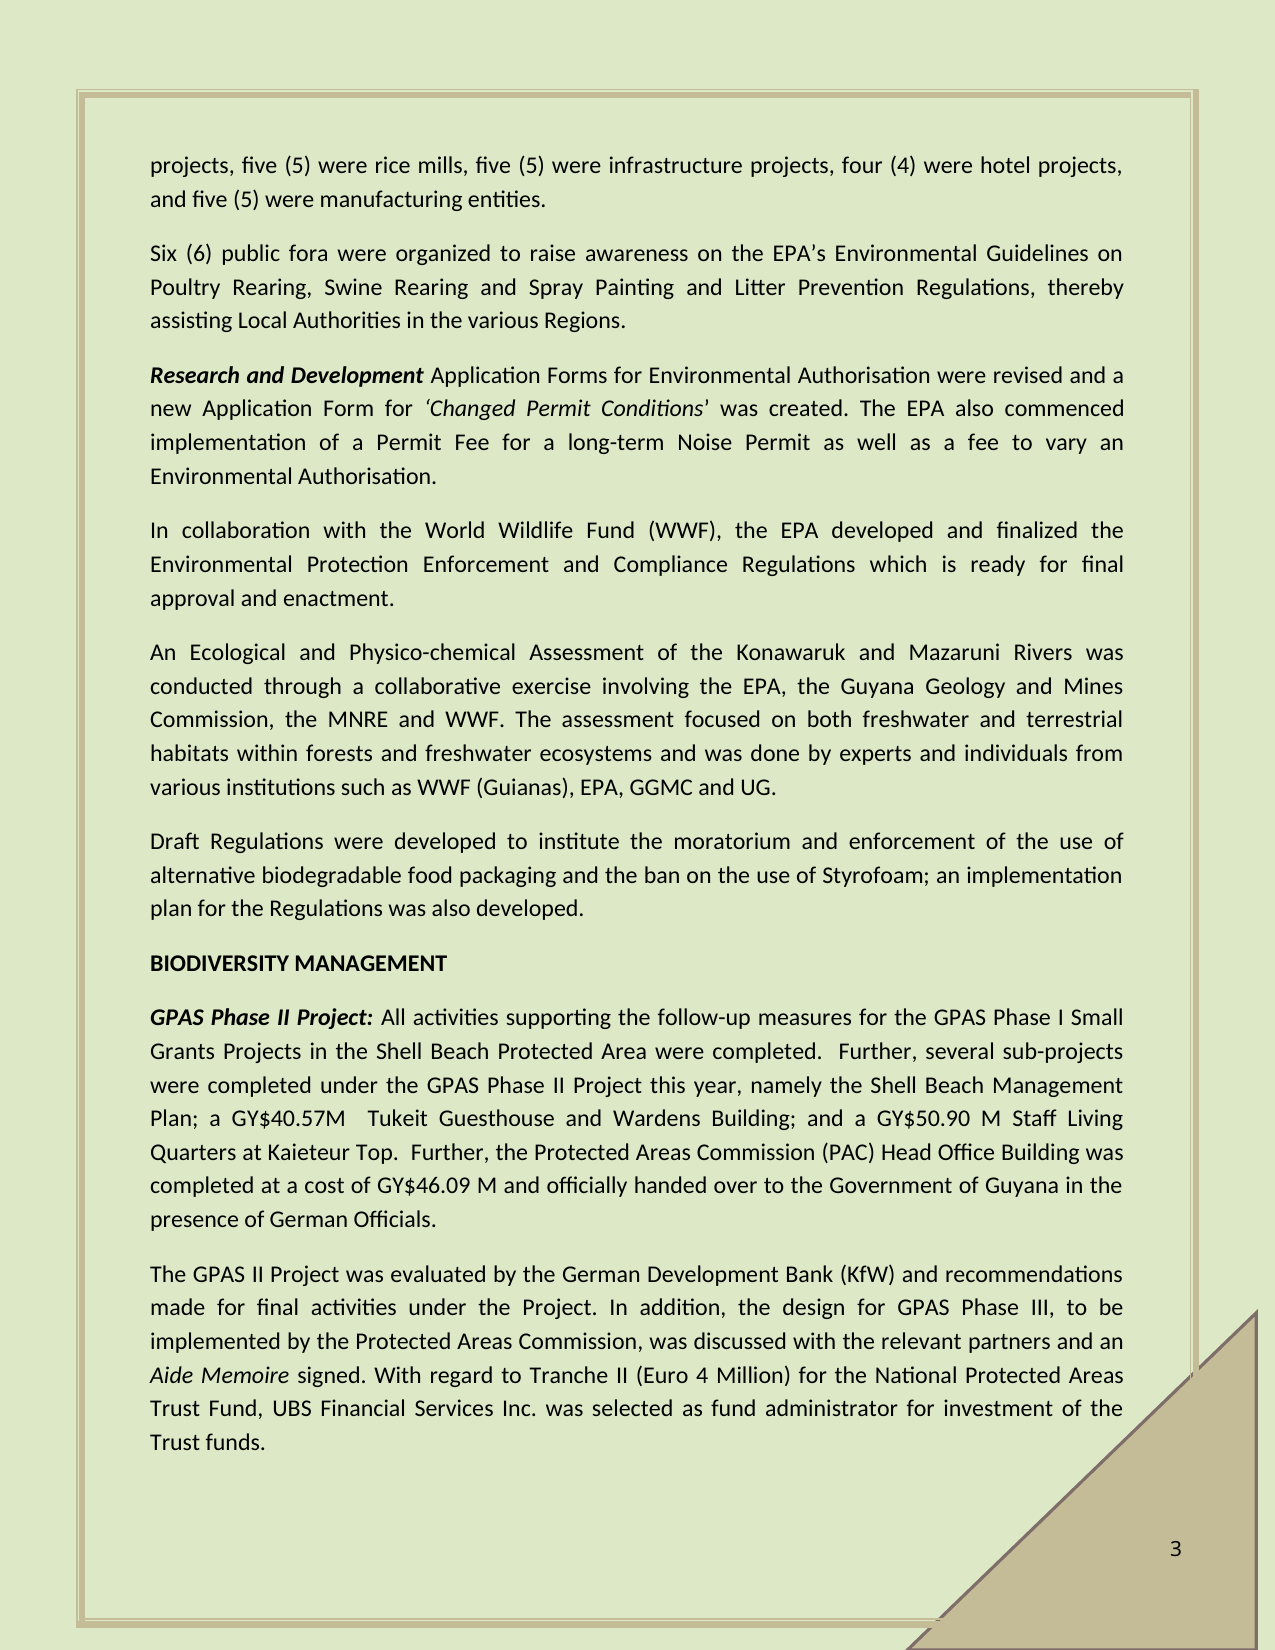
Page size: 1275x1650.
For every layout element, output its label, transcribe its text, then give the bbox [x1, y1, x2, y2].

text Draft Regulations were developed to institute the moratorium and enforcement of the use of alternative biodegradable food packaging and the ban on the use of Styrofoam; an implementation plan for the Regulations was also developed. [150, 826, 1125, 923]
text Research and Development Application Forms for Environmental Authorisation were revised and a new Application Form for ‘Changed Permit Conditions’ was created. The EPA also commenced implementation of a Permit Fee for a long-term Noise Permit as well as a fee to vary an Environmental Authorisation. [150, 360, 1125, 490]
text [150, 150, 1125, 213]
text Six (6) public fora were organized to raise awareness on the EPA’s Environmental Guidelines on Poultry Rearing, Swine Rearing and Spray Painting and Litter Prevention Regulations, thereby assisting Local Authorities in the various Regions. [150, 238, 1125, 335]
text The GPAS II Project was evaluated by the German Development Bank (KfW) and recommendations made for final activities under the Project. In addition, the design for GPAS Phase III, to be implemented by the Protected Areas Commission, was discussed with the relevant partners and an Aide Memoire signed. With regard to Tranche II (Euro 4 Million) for the National Protected Areas Trust Fund, UBS Financial Services Inc. was selected as fund administrator for investment of the Trust funds. [150, 1259, 1125, 1456]
text In collaboration with the World Wildlife Fund (WWF), the EPA developed and finalized the Environmental Protection Enforcement and Compliance Regulations which is ready for final approval and enactment. [150, 515, 1125, 612]
text An Ecological and Physico-chemical Assessment of the Konawaruk and Mazaruni Rivers was conducted through a collaborative exercise involving the EPA, the Guyana Geology and Mines Commission, the MNRE and WWF. The assessment focused on both freshwater and terrestrial habitats within forests and freshwater ecosystems and was done by experts and individuals from various institutions such as WWF (Guianas), EPA, GGMC and UG. [150, 637, 1125, 801]
text BIODIVERSITY MANAGEMENT [150, 948, 1125, 977]
text GPAS Phase II Project: All activities supporting the follow-up measures for the GPAS Phase I Small Grants Projects in the Shell Beach Protected Area were completed. Further, several sub-projects were completed under the GPAS Phase II Project this year, namely the Shell Beach Management Plan; a GY$40.57M Tukeit Guesthouse and Wardens Building; and a GY$50.90 M Staff Living Quarters at Kaieteur Top. Further, the Protected Areas Commission (PAC) Head Office Building was completed at a cost of GY$46.09 M and officially handed over to the Government of Guyana in the presence of German Officials. [150, 1002, 1125, 1233]
